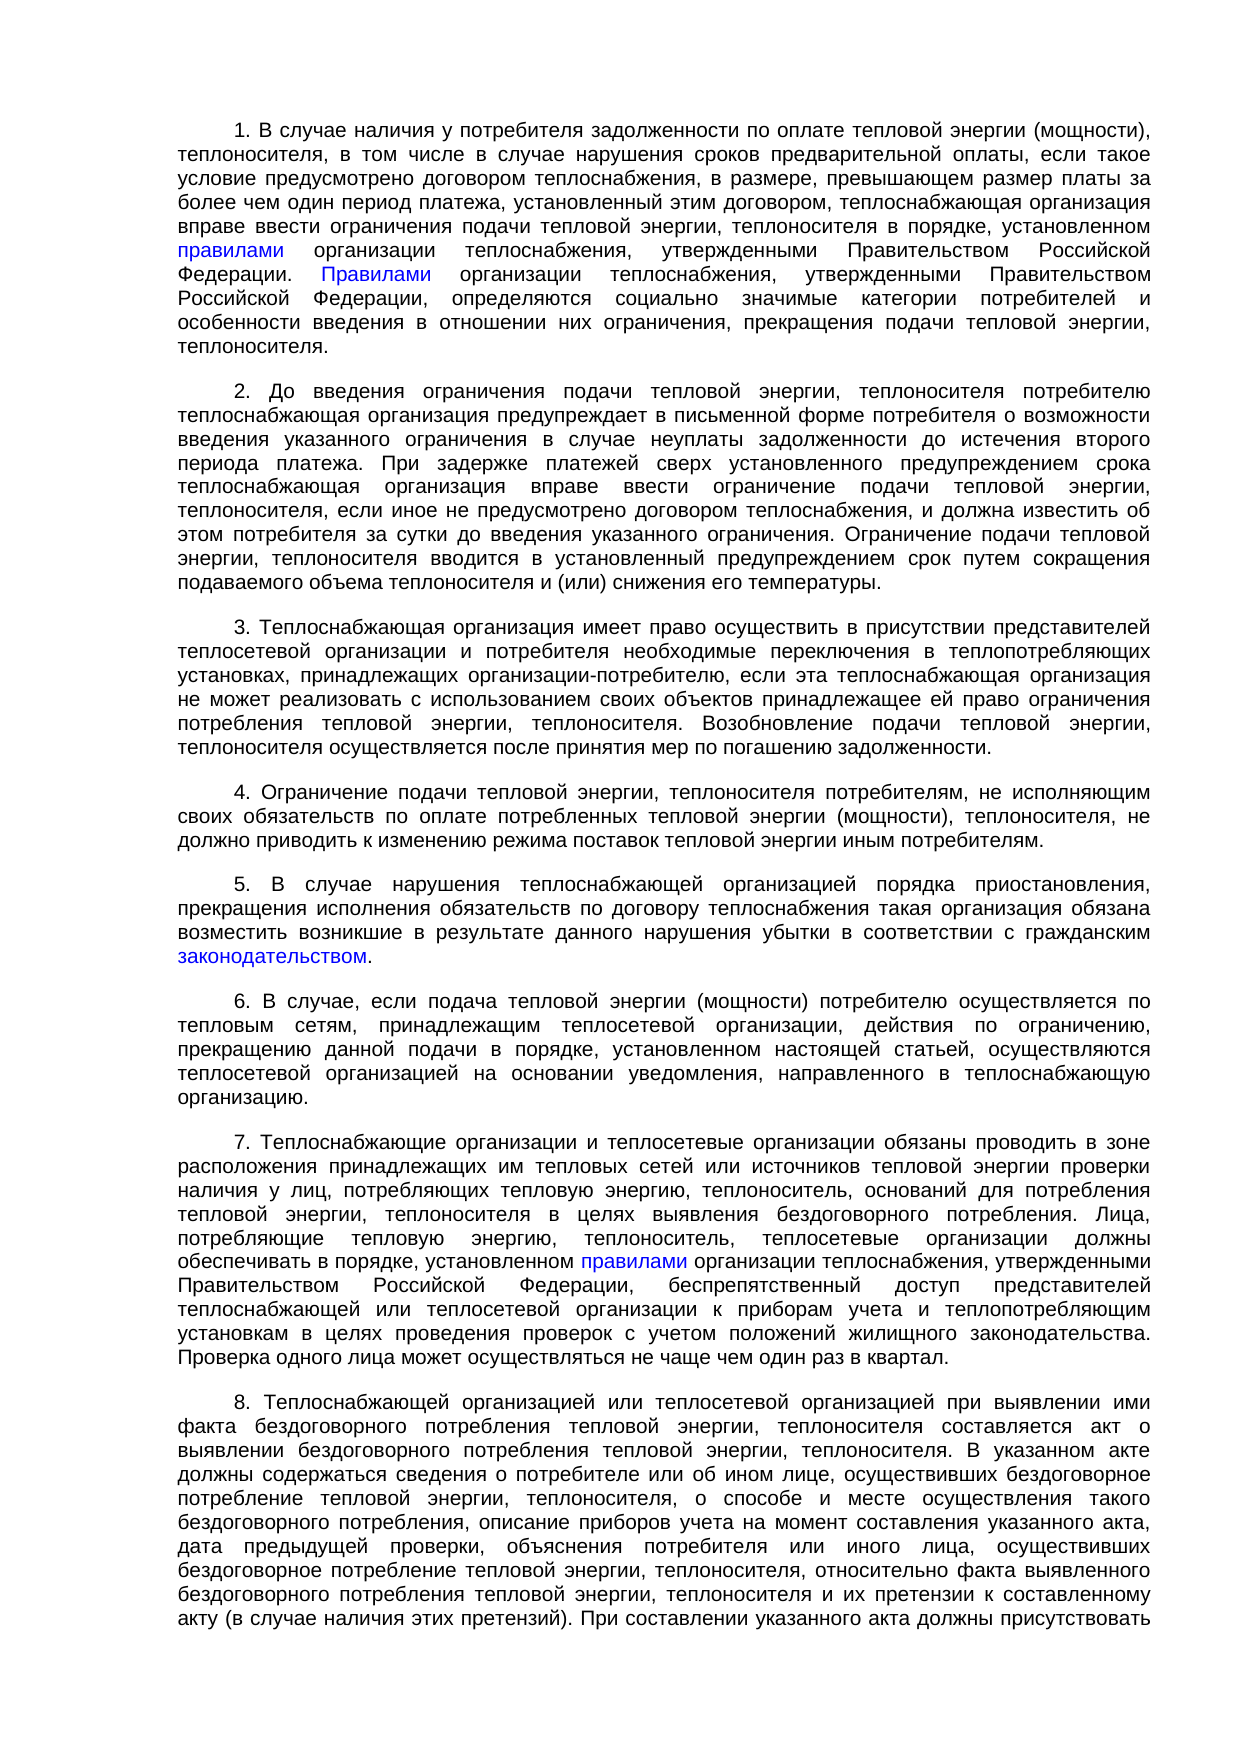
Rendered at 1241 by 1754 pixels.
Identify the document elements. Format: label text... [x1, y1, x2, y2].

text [177, 1390, 1152, 1629]
text 5. В случае нарушения теплоснабжающей организацией порядка приостановления, прекращения исполнения обязательств по договору теплоснабжения такая организация обязана возместить возникшие в результате данного нарушения убытки в соответствии с гражданским законодательством. [177, 872, 1152, 968]
text 3. Теплоснабжающая организация имеет право осуществить в присутствии представителей теплосетевой организации и потребителя необходимые переключения в теплопотребляющих установках, принадлежащих организации-потребителю, если эта теплоснабжающая организация не может реализовать с использованием своих объектов принадлежащее ей право ограничения потребления тепловой энергии, теплоносителя. Возобновление подачи тепловой энергии, теплоносителя осуществляется после принятия мер по погашению задолженности. [177, 615, 1152, 759]
text 2. До введения ограничения подачи тепловой энергии, теплоносителя потребителю теплоснабжающая организация предупреждает в письменной форме потребителя о возможности введения указанного ограничения в случае неуплаты задолженности до истечения второго периода платежа. При задержке платежей сверх установленного предупреждением срока теплоснабжающая организация вправе ввести ограничение подачи тепловой энергии, теплоносителя, если иное не предусмотрено договором теплоснабжения, и должна известить об этом потребителя за сутки до введения указанного ограничения. Ограничение подачи тепловой энергии, теплоносителя вводится в установленный предупреждением срок путем сокращения подаваемого объема теплоносителя и (или) снижения его температуры. [177, 378, 1152, 594]
text 6. В случае, если подача тепловой энергии (мощности) потребителю осуществляется по тепловым сетям, принадлежащим теплосетевой организации, действия по ограничению, прекращению данной подачи в порядке, установленном настоящей статьей, осуществляются теплосетевой организацией на основании уведомления, направленного в теплоснабжающую организацию. [177, 989, 1152, 1109]
text 7. Теплоснабжающие организации и теплосетевые организации обязаны проводить в зоне расположения принадлежащих им тепловых сетей или источников тепловой энергии проверки наличия у лиц, потребляющих тепловую энергию, теплоноситель, оснований для потребления тепловой энергии, теплоносителя в целях выявления бездоговорного потребления. Лица, потребляющие тепловую энергию, теплоноситель, теплосетевые организации должны обеспечивать в порядке, установленном правилами организации теплоснабжения, утвержденными Правительством Российской Федерации, беспрепятственный доступ представителей теплоснабжающей или теплосетевой организации к приборам учета и теплопотребляющим установкам в целях проведения проверок с учетом положений жилищного законодательства. Проверка одного лица может осуществляться не чаще чем один раз в квартал. [177, 1129, 1152, 1369]
text 4. Ограничение подачи тепловой энергии, теплоносителя потребителям, не исполняющим своих обязательств по оплате потребленных тепловой энергии (мощности), теплоносителя, не должно приводить к изменению режима поставок тепловой энергии иным потребителям. [177, 779, 1152, 851]
text 1. В случае наличия у потребителя задолженности по оплате тепловой энергии (мощности), теплоносителя, в том числе в случае нарушения сроков предварительной оплаты, если такое условие предусмотрено договором теплоснабжения, в размере, превышающем размер платы за более чем один период платежа, установленный этим договором, теплоснабжающая организация вправе ввести ограничения подачи тепловой энергии, теплоносителя в порядке, установленном правилами организации теплоснабжения, утвержденными Правительством Российской Федерации. Правилами организации теплоснабжения, утвержденными Правительством Российской Федерации, определяются социально значимые категории потребителей и особенности введения в отношении них ограничения, прекращения подачи тепловой энергии, теплоносителя. [177, 118, 1152, 358]
